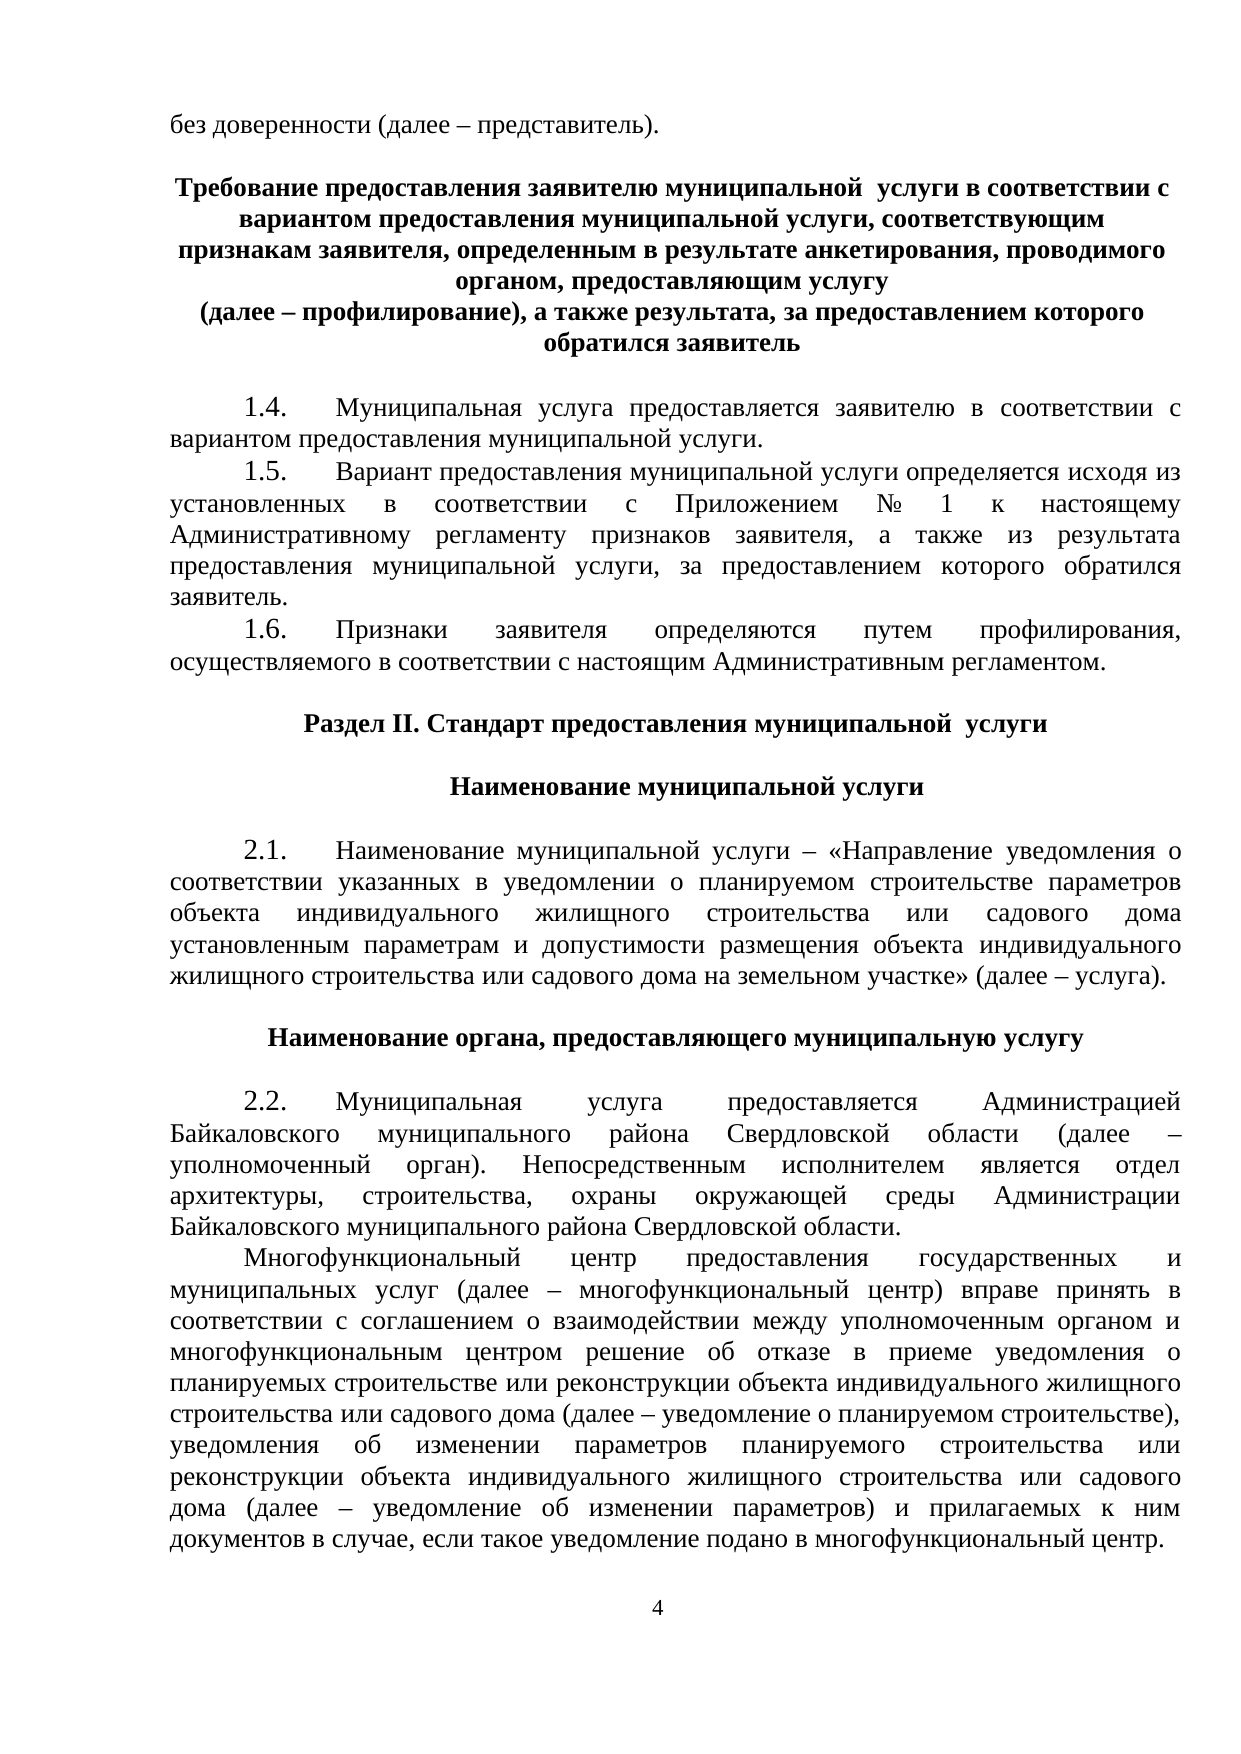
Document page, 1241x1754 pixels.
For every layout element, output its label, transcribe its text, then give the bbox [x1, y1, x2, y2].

list Раздел II. Стандарт предоставления муниципальной услуги [169, 707, 1181, 738]
list Вариант предоставления муниципальной услуги определяется исходя из установленных в соответствии с Приложением № 1 к настоящему Административному регламенту признаков заявителя, а также из результата предоставления муниципальной услуги, за предоставлением которого обратился заявитель. [169, 453, 1181, 611]
list Муниципальная услуга предоставляется заявителю в соответствии с вариантом предоставления муниципальной услуги. [169, 389, 1181, 453]
list Муниципальная услуга предоставляется Администрацией Байкаловского муниципального района Свердловской области (далее – уполномоченный орган). Непосредственным исполнителем является отдел архитектуры, строительства, охраны окружающей среды Администрации Байкаловского муниципального района Свердловской области. [169, 1083, 1181, 1242]
list Наименование муниципальной услуги – «Направление уведомления о соответствии указанных в уведомлении о планируемом строительстве параметров объекта индивидуального жилищного строительства или садового дома установленным параметрам и допустимости размещения объекта индивидуального жилищного строительства или садового дома на земельном участке» (далее – услуга). [169, 832, 1182, 990]
list Признаки заявителя определяются путем профилирования, осуществляемого в соответствии с настоящим Административным регламентом. [169, 611, 1181, 676]
subtitle (далее – профилирование), а также результата, за предоставлением которого обратился заявитель [169, 295, 1174, 357]
subtitle Наименование муниципальной услуги [169, 769, 1204, 801]
subtitle Требование предоставления заявителю муниципальной услуги в соответствии с вариантом предоставления муниципальной услуги, соответствующим признакам заявителя, определенным в результате анкетирования, проводимого органом, предоставляющим услугу [169, 171, 1174, 295]
text Многофункциональный центр предоставления государственных и муниципальных услуг (далее – многофункциональный центр) вправе принять в соответствии с соглашением о взаимодействии между уполномоченным органом и многофункциональным центром решение об отказе в приеме уведомления о планируемых строительстве или реконструкции объекта индивидуального жилищного строительства или садового дома (далее – уведомление о планируемом строительстве), уведомления об изменении параметров планируемого строительства или реконструкции объекта индивидуального жилищного строительства или садового дома (далее – уведомление об изменении параметров) и прилагаемых к ним документов в случае, если такое уведомление подано в многофункциональный центр. [169, 1242, 1181, 1553]
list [169, 108, 1181, 139]
list Наименование органа, предоставляющего муниципальную услугу [169, 1021, 1182, 1052]
